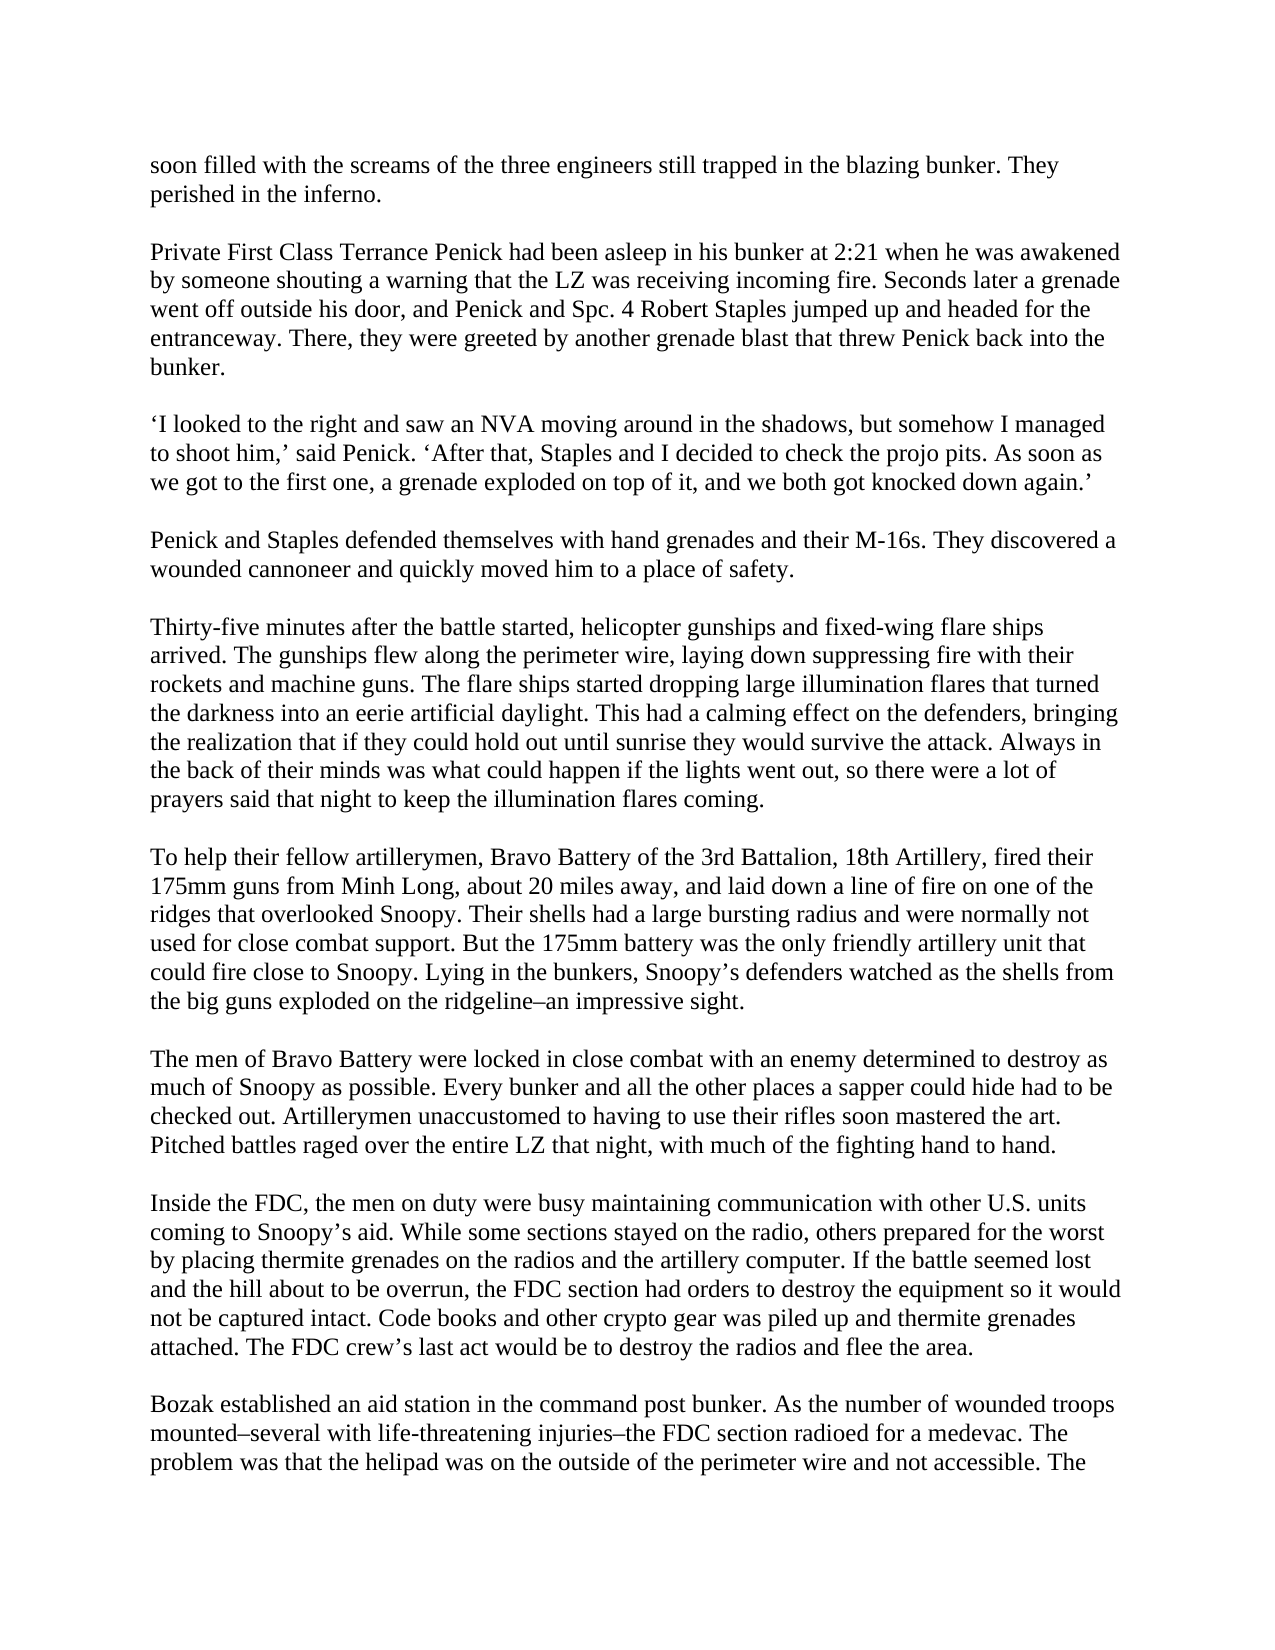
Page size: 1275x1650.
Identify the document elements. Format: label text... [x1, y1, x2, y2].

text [150, 150, 1125, 207]
text Inside the FDC, the men on duty were busy maintaining communication with other U.S. units coming to Snoopy’s aid. While some sections stayed on the radio, others prepared for the worst by placing thermite grenades on the radios and the artillery computer. If the battle seemed lost and the hill about to be overrun, the FDC section had orders to destroy the equipment so it would not be captured intact. Code books and other crypto gear was piled up and thermite grenades attached. The FDC crew’s last act would be to destroy the radios and flee the area. [150, 1188, 1125, 1360]
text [150, 1389, 1125, 1476]
text ‘I looked to the right and saw an NVA moving around in the shadows, but somehow I managed to shoot him,’ said Penick. ‘After that, Staples and I decided to check the projo pits. As soon as we got to the first one, a grenade exploded on top of it, and we both got knocked down again.’ [150, 409, 1125, 496]
text Private First Class Terrance Penick had been asleep in his bunker at 2:21 when he was awakened by someone shouting a warning that the LZ was receiving incoming fire. Seconds later a grenade went off outside his door, and Penick and Spc. 4 Robert Staples jumped up and headed for the entranceway. There, they were greeted by another grenade blast that threw Penick back into the bunker. [150, 237, 1125, 380]
text Penick and Staples defended themselves with hand grenades and their M-16s. They discovered a wounded cannoneer and quickly moved him to a place of safety. [150, 525, 1125, 582]
text The men of Bravo Battery were locked in close combat with an enemy determined to destroy as much of Snoopy as possible. Every bunker and all the other places a sapper could hide had to be checked out. Artillerymen unaccustomed to having to use their rifles soon mastered the art. Pitched battles raged over the entire LZ that night, with much of the fighting hand to hand. [150, 1044, 1125, 1159]
text To help their fellow artillerymen, Bravo Battery of the 3rd Battalion, 18th Artillery, fired their 175mm guns from Minh Long, about 20 miles away, and laid down a line of fire on one of the ridges that overlooked Snoopy. Their shells had a large bursting radius and were normally not used for close combat support. But the 175mm battery was the only friendly artillery unit that could fire close to Snoopy. Lying in the bunkers, Snoopy’s defenders watched as the shells from the big guns exploded on the ridgeline–an impressive sight. [150, 842, 1125, 1014]
text Thirty-five minutes after the battle started, helicopter gunships and fixed-wing flare ships arrived. The gunships flew along the perimeter wire, laying down suppressing fire with their rockets and machine guns. The flare ships started dropping large illumination flares that turned the darkness into an eerie artificial daylight. This had a calming effect on the defenders, bringing the realization that if they could hold out until sunrise they would survive the attack. Always in the back of their minds was what could happen if the lights went out, so there were a lot of prayers said that night to keep the illumination flares coming. [150, 612, 1125, 813]
